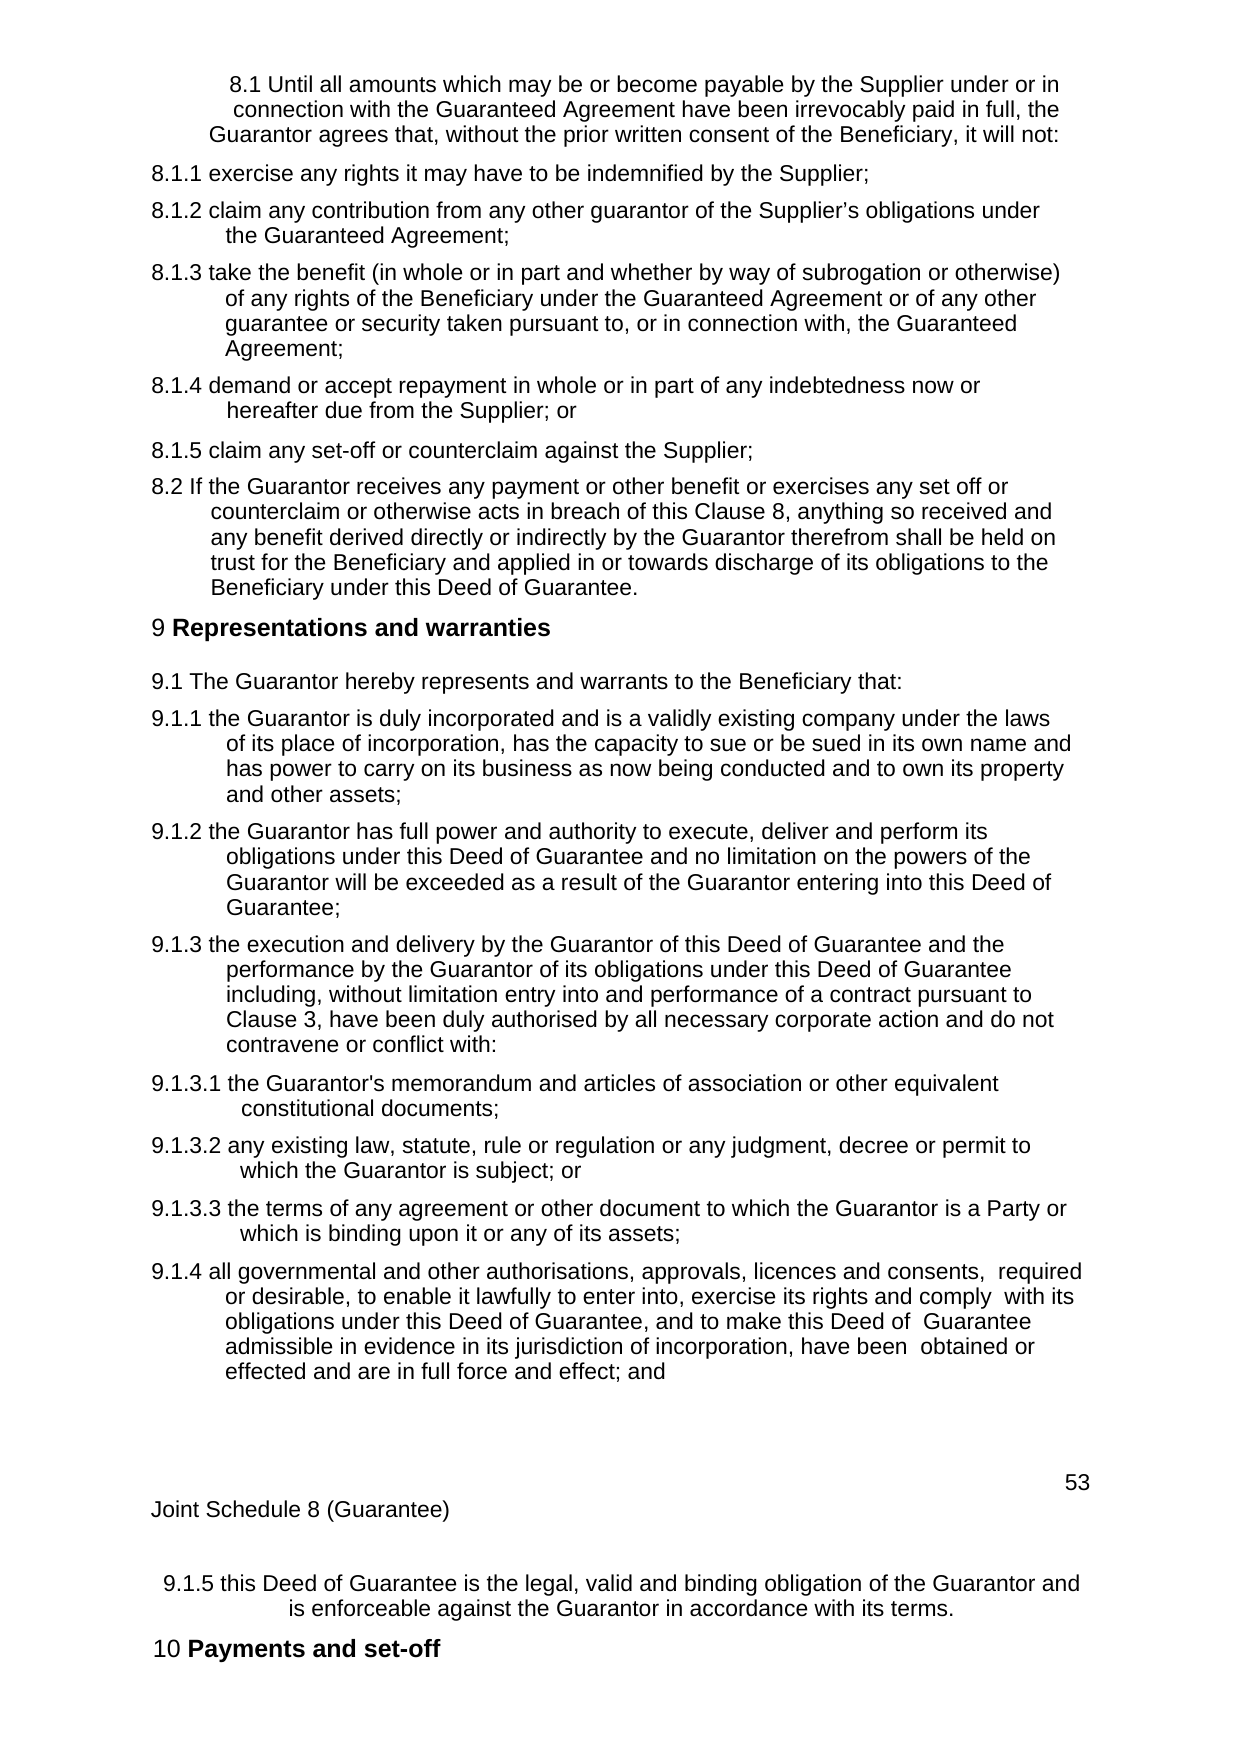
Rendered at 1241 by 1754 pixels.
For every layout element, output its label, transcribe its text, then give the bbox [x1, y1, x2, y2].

text 8.1.2 claim any contribution from any other guarantor of the Supplier’s obligations under the Guaranteed Agreement; [151, 198, 1064, 248]
text 8.1.5 claim any set-off or counterclaim against the Supplier; [151, 437, 1160, 463]
text 9.1.3.3 the terms of any agreement or other document to which the Guarantor is a Party or which is binding upon it or any of its assets; [151, 1197, 1086, 1247]
text 8.1.1 exercise any rights it may have to be indemnified by the Supplier; [151, 160, 1160, 186]
text 9.1.2 the Guarantor has full power and authority to execute, deliver and perform its obligations under this Deed of Guarantee and no limitation on the powers of the Guarantor will be exceeded as a result of the Guarantor entering into this Deed of Guarantee; [151, 819, 1058, 920]
text 53 [150, 1469, 1090, 1496]
text 9.1.4 all governmental and other authorisations, approvals, licences and consents, required or desirable, to enable it lawfully to enter into, exercise its rights and comply with its obligations under this Deed of Guarantee, and to make this Deed of Guarantee admissible in evidence in its jurisdiction of incorporation, have been obtained or effected and are in full force and effect; and [151, 1259, 1089, 1385]
text 9.1 The Guarantor hereby represents and warrants to the Beneficiary that: [151, 668, 1160, 694]
text 8.1.3 take the benefit (in whole or in part and whether by way of subrogation or otherwise) of any rights of the Beneficiary under the Guaranteed Agreement or of any other guarantee or security taken pursuant to, or in connection with, the Guaranteed Agreement; [151, 261, 1084, 361]
text Joint Schedule 8 (Guarantee) [151, 1496, 1160, 1522]
text 10 Payments and set-off [153, 1634, 1160, 1663]
text 9.1.1 the Guarantor is duly incorporated and is a validly existing company under the laws of its place of incorporation, has the capacity to sue or be sued in its own name and has power to carry on its business as now being conducted and to own its property and other assets; [151, 707, 1078, 807]
text 9.1.3 the execution and delivery by the Guarantor of this Deed of Guarantee and the performance by the Guarantor of its obligations under this Deed of Guarantee including, without limitation entry into and performance of a contract pursuant to Clause 3, have been duly authorised by all necessary corporate action and do not contravene or conflict with: [151, 932, 1060, 1058]
text 9.1.3.2 any existing law, statute, rule or regulation or any judgment, decree or permit to which the Guarantor is subject; or [151, 1133, 1051, 1184]
text 8.1 Until all amounts which may be or become payable by the Supplier under or in connection with the Guaranteed Agreement have been irrevocably paid in full, the Guarantor agrees that, without the prior written consent of the Beneficiary, it will not: [151, 72, 1059, 147]
text 9.1.5 this Deed of Guarantee is the legal, valid and binding obligation of the Guarantor and is enforceable against the Guarantor in accordance with its terms. [151, 1572, 1092, 1622]
text 8.1.4 demand or accept repayment in whole or in part of any indebtedness now or hereafter due from the Supplier; or [151, 373, 1004, 424]
text 9.1.3.1 the Guarantor's memorandum and articles of association or other equivalent constitutional documents; [151, 1071, 1018, 1121]
text 8.2 If the Guarantor receives any payment or other benefit or exercises any set off or counterclaim or otherwise acts in breach of this Clause 8, anything so received and any benefit derived directly or indirectly by the Guarantor therefrom shall be held on trust for the Beneficiary and applied in or towards discharge of its obligations to the Beneficiary under this Deed of Guarantee. [151, 474, 1063, 600]
text 9 Representations and warranties [151, 613, 1160, 642]
